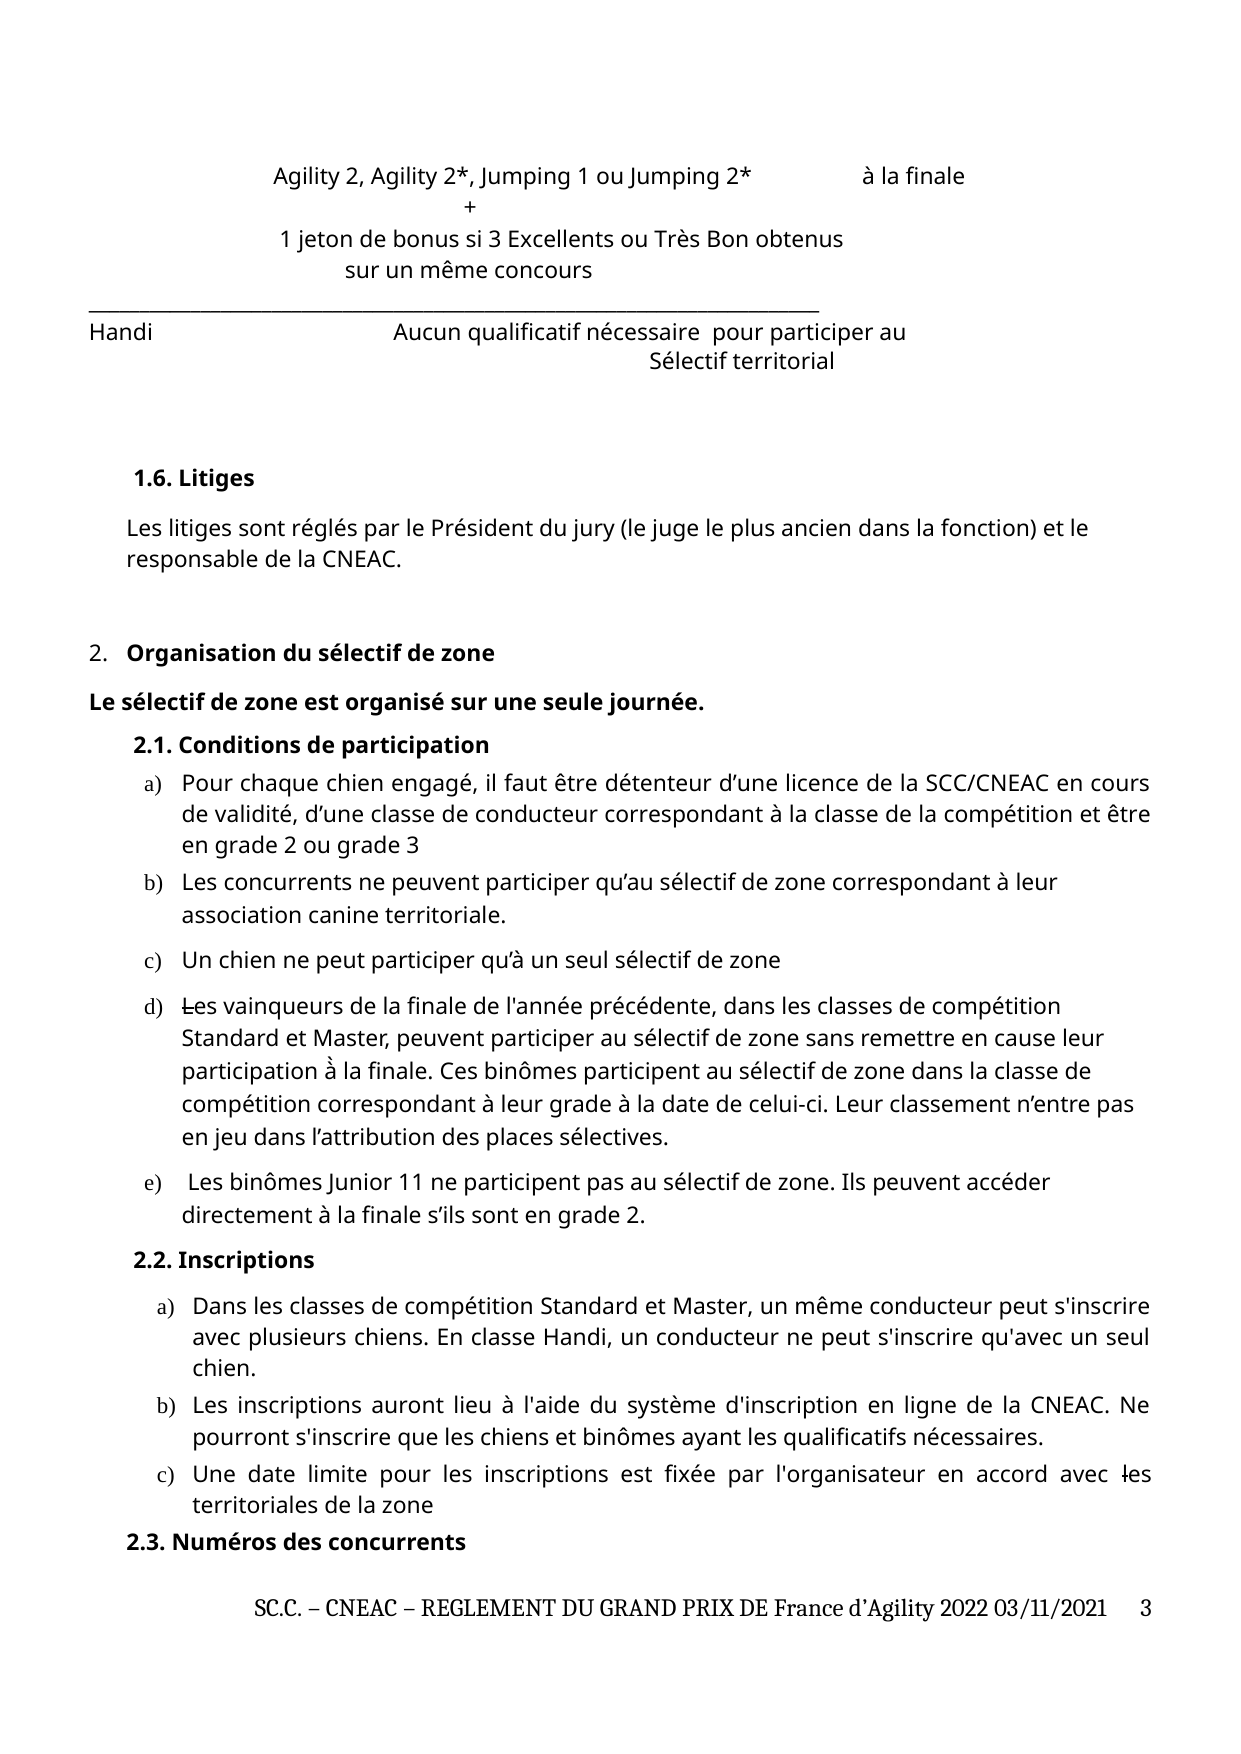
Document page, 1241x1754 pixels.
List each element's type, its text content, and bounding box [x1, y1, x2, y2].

text Sélectif territorial [89, 348, 1211, 375]
list Les binômes Junior 11 ne participent pas au sélectif de zone. Ils peuvent accéder directement à la finale s’ils sont en grade 2. [144, 1166, 1152, 1230]
list Un chien ne peut participer qu’à un seul sélectif de zone [144, 944, 1152, 976]
subtitle Pour chaque chien engagé, il faut être détenteur d’une licence de la SCC/CNEAC en cours de validité, d’une classe de conducteur correspondant à la classe de la compétition et être en grade 2 ou grade 3 [144, 766, 1152, 860]
text Les litiges sont réglés par le Président du jury (le juge le plus ancien dans la fonction) et le responsable de la CNEAC. [126, 512, 1152, 574]
text Le sélectif de zone est organisé sur une seule journée. [89, 686, 1152, 717]
text 2.3. Numéros des concurrents [126, 1526, 1152, 1557]
list Organisation du sélectif de zone [89, 637, 1152, 668]
list Les concurrents ne peuvent participer qu’au sélectif de zone correspondant à leur association canine territoriale. [144, 866, 1152, 930]
list Inscriptions [133, 1244, 1152, 1276]
subtitle Les inscriptions auront lieu à l'aide du système d'inscription en ligne de la CNEAC. Ne pourront s'inscrire que les chiens et binômes ayant les qualificatifs nécessaires. [157, 1389, 1152, 1452]
subtitle Dans les classes de compétition Standard et Master, un même conducteur peut s'inscrire avec plusieurs chiens. En classe Handi, un conducteur ne peut s'inscrire qu'avec un seul chien. [157, 1289, 1152, 1383]
list Les vainqueurs de la finale de l'année précédente, dans les classes de compétition Standard et Master, peuvent participer au sélectif de zone sans remettre en cause leur participation à̀ la finale. Ces binômes participent au sélectif de zone dans la classe de compétition correspondant à leur grade à la date de celui-ci. Leur classement n’entre pas en jeu dans l’attribution des places sélectives. [144, 989, 1152, 1152]
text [89, 160, 1152, 348]
subtitle Une date limite pour les inscriptions est fixée par l'organisateur en accord avec les territoriales de la zone [157, 1458, 1152, 1520]
list Litiges [133, 462, 1152, 493]
subtitle Conditions de participation [133, 729, 1152, 761]
